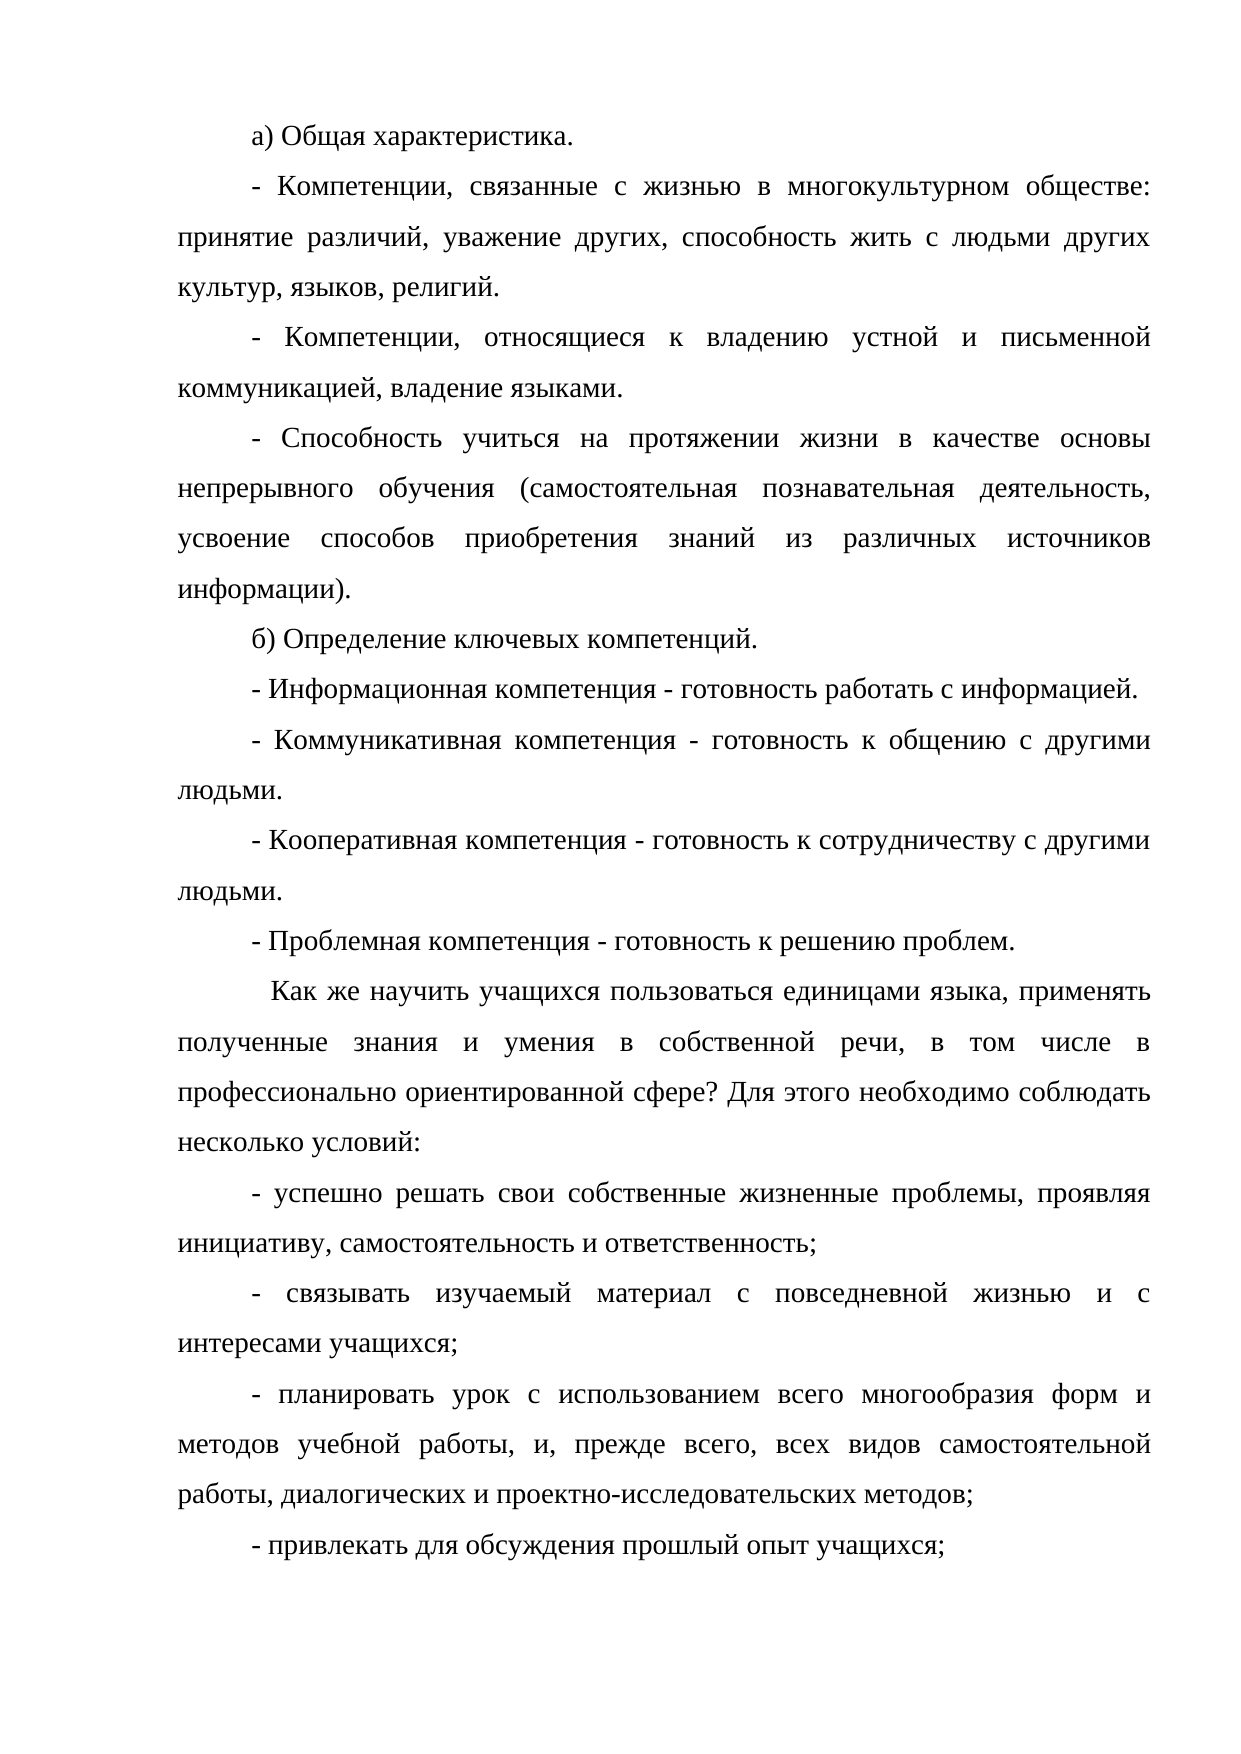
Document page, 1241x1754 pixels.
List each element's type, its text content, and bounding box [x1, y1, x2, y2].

text - Компетенции, относящиеся к владению устной и письменной коммуникацией, владение языками. [177, 319, 1152, 403]
text - Коммуникативная компетенция - готовность к общению с другими людьми. [177, 722, 1152, 806]
text - планировать урок с использованием всего многообразия форм и методов учебной работы, и, прежде всего, всех видов самостоятельной работы, диалогических и проектно-исследовательских методов; [177, 1376, 1152, 1510]
text - связывать изучаемый материал с повседневной жизнью и с интересами учащихся; [177, 1275, 1152, 1359]
text Как же научить учащихся пользоваться единицами языка, применять полученные знания и умения в собственной речи, в том числе в профессионально ориентированной сфере? Для этого необходимо соблюдать несколько условий: [177, 973, 1152, 1158]
text - Информационная компетенция - готовность работать с информацией. [177, 672, 1152, 705]
text - успешно решать свои собственные жизненные проблемы, проявляя инициативу, самостоятельность и ответственность; [177, 1175, 1152, 1258]
text - привлекать для обсуждения прошлый опыт учащихся; [177, 1527, 1152, 1560]
text - Кооперативная компетенция - готовность к сотрудничеству с другими людьми. [177, 822, 1152, 906]
text - Способность учиться на протяжении жизни в качестве основы непрерывного обучения (самостоятельная познавательная деятельность, усвоение способов приобретения знаний из различных источников информации). [177, 420, 1152, 604]
text а) Общая характеристика. [177, 118, 1152, 152]
text б) Определение ключевых компетенций. [177, 621, 1152, 655]
text - Проблемная компетенция - готовность к решению проблем. [177, 923, 1152, 957]
text - Компетенции, связанные с жизнью в многокультурном обществе: принятие различий, уважение других, способность жить с людьми других культур, языков, религий. [177, 168, 1152, 303]
